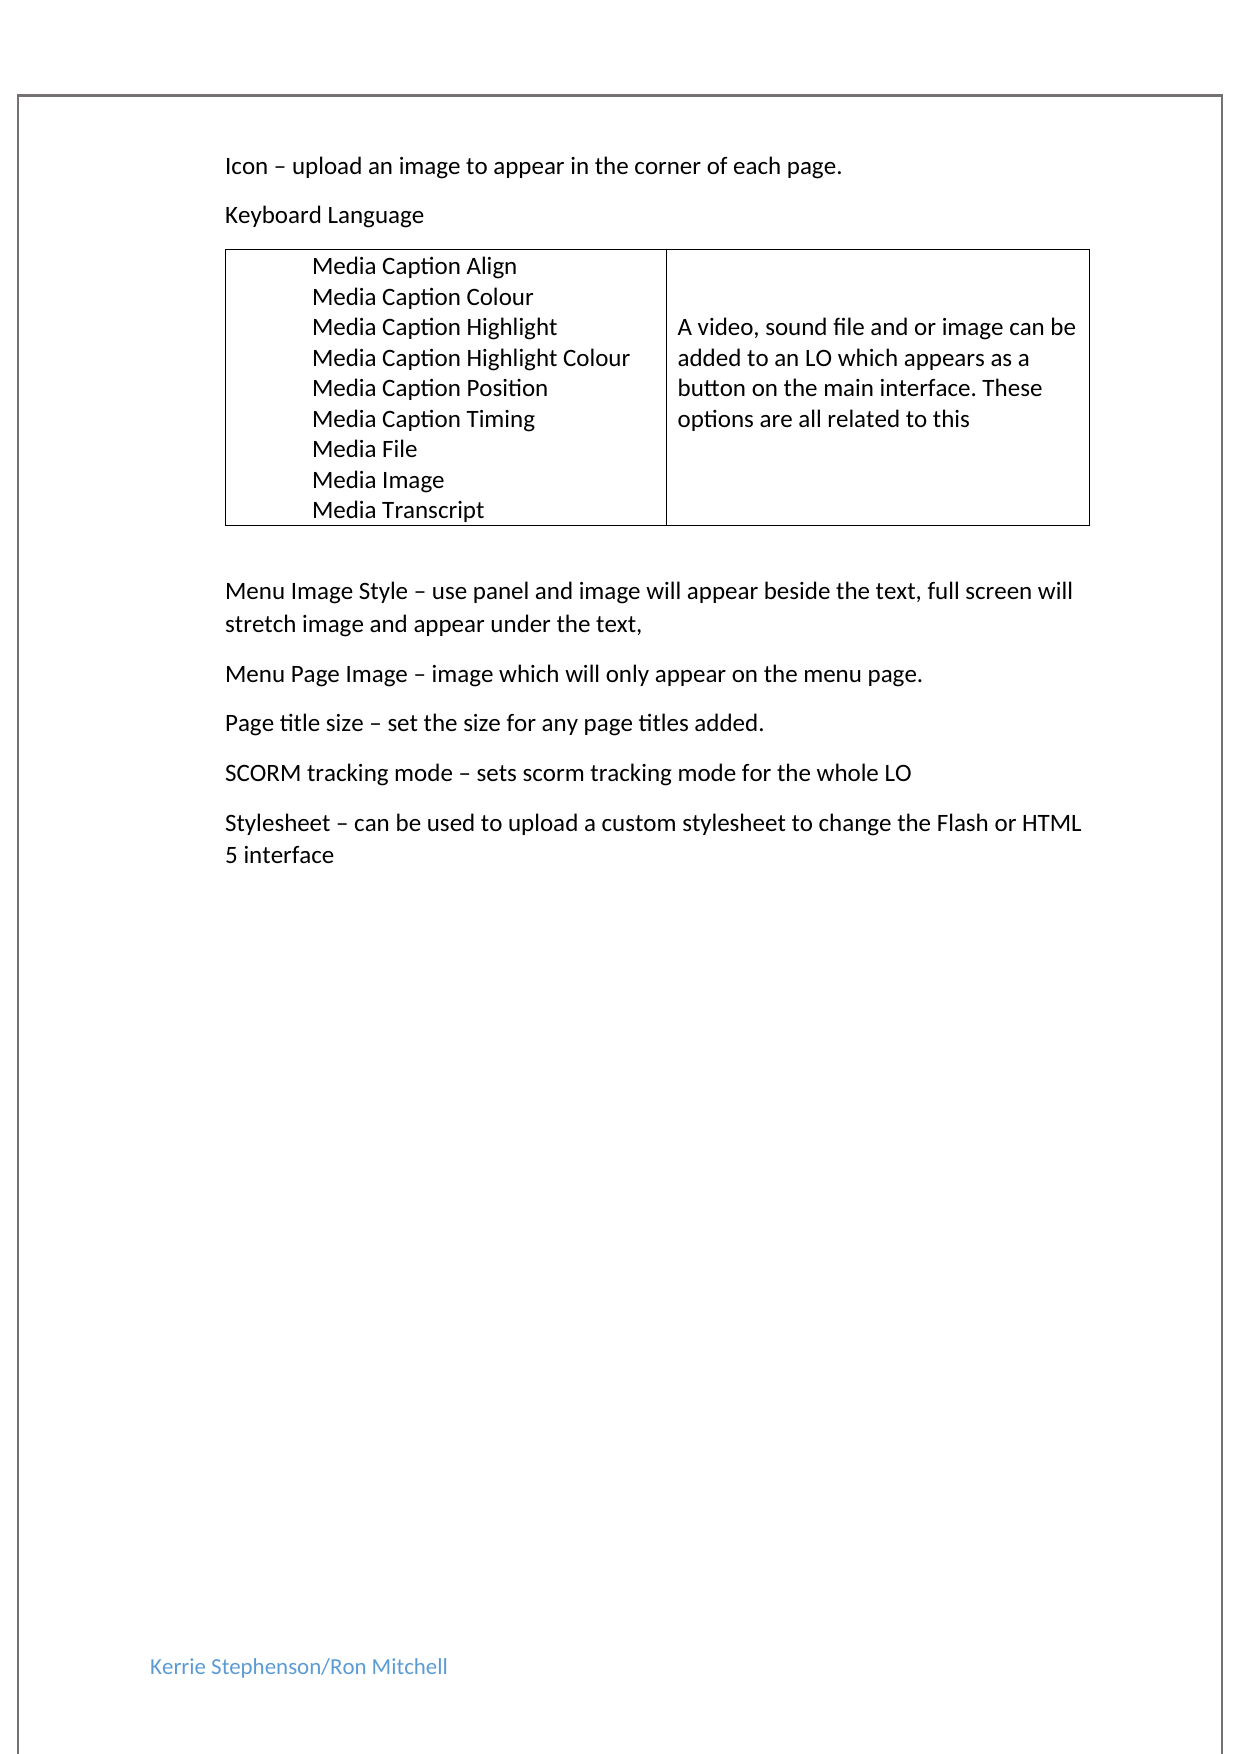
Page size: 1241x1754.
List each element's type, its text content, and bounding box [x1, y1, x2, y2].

text Page title size – set the size for any page titles added. [225, 708, 1090, 738]
text Stylesheet – can be used to upload a custom stylesheet to change the Flash or HTML 5 interface [225, 807, 1090, 870]
text Keyboard Language [225, 199, 1090, 230]
text SCORM tracking mode – sets scorm tracking mode for the whole LO [225, 757, 1090, 788]
table_header Media Caption Align Media Caption Colour Media Caption Highlight Media Caption Highlight Colour Media Caption Position Media Caption Timing Media File Media Image Media Transcript [226, 250, 666, 525]
table_header A video, sound file and or image can be added to an LO which appears as a button on the main interface. These options are all related to this [667, 250, 1089, 525]
text Menu Page Image – image which will only appear on the menu page. [225, 658, 1090, 688]
text Menu Image Style – use panel and image will appear beside the text, full screen will stretch image and appear under the text, [225, 576, 1090, 639]
text Icon – upload an image to appear in the corner of each page. [225, 150, 1090, 181]
